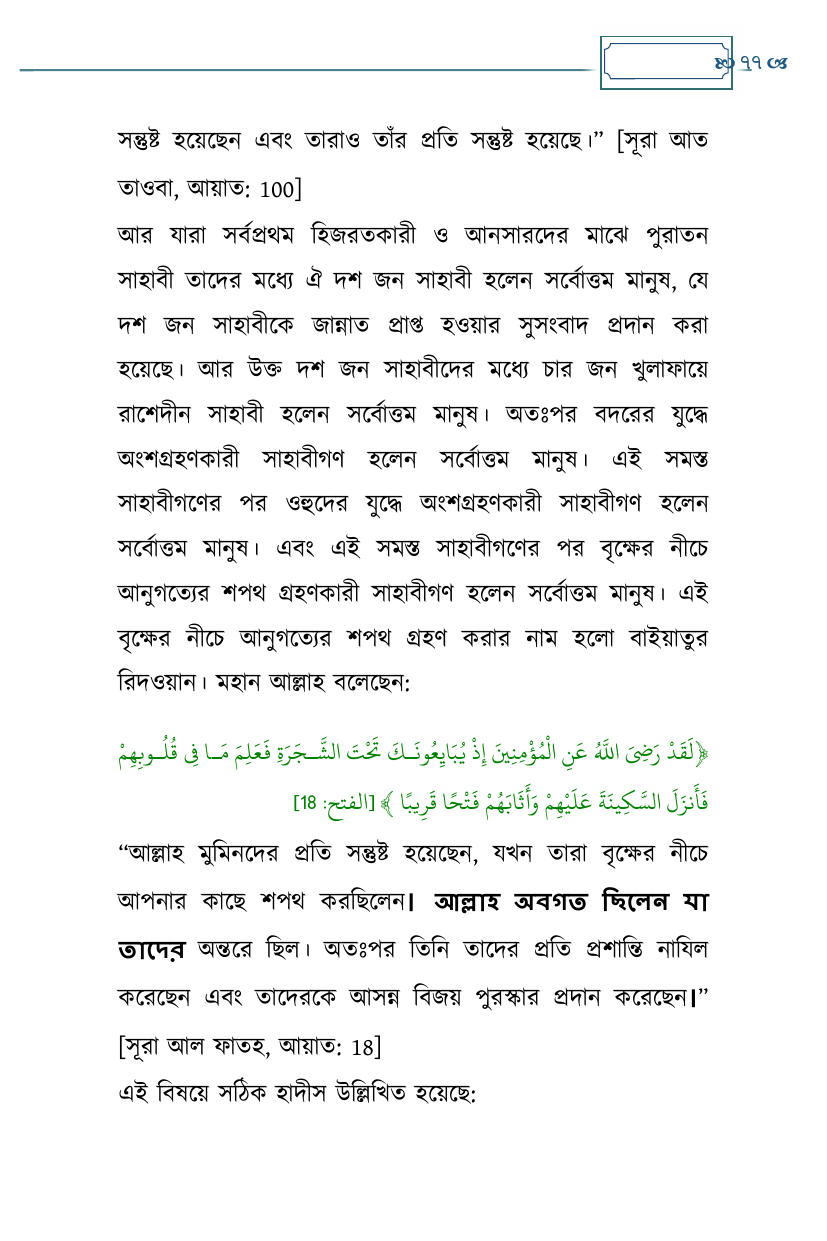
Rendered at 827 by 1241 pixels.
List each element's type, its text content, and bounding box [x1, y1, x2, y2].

text ﴿لَقَدْ رَضِيَ اللَّهُ عَنِ الْمُؤْمِنِينَ إِذْ يُبَايِعُونَكَ تَحْتَ الشَّجَرَةِ فَعَلِمَ مَا فِي قُلُوبِهِمْ فَأَنزَلَ السَّكِينَةَ عَلَيْهِمْ وَأَثَابَهُمْ فَتْحًا قَرِيبًا ﴾ [الفتح: 18] [118, 730, 709, 824]
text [118, 118, 709, 207]
text আর যারা সর্বপ্রথম হিজরতকারী ও আনসারদের মাঝে পুরাতন সাহাবী তাদের মধ্যে ঐ দশ জন সাহাবী হলেন সর্বোত্তম মানুষ, যে দশ জন সাহাবীকে জান্নাত প্রাপ্ত হওয়ার সুসংবাদ প্রদান করা হয়েছে। আর উক্ত দশ জন সাহাবীদের মধ্যে চার জন খুলাফায়ে রাশেদীন সাহাবী হলেন সর্বোত্তম মানুষ। অতঃপর বদরের যুদ্ধে অংশগ্রহণকারী সাহাবীগণ হলেন সর্বোত্তম মানুষ। এই সমস্ত সাহাবীগণের পর ওহুদের যুদ্ধে অংশগ্রহণকারী সাহাবীগণ হলেন সর্বোত্তম মানুষ। এবং এই সমস্ত সাহাবীগণের পর বৃক্ষের নীচে আনুগত্যের শপথ গ্রহণকারী সাহাবীগণ হলেন সর্বোত্তম মানুষ। এই বৃক্ষের নীচে আনুগত্যের শপথ গ্রহণ করার নাম হলো বাইয়াতুর রিদওয়ান। মহান আল্লাহ বলেছেন: [118, 213, 709, 702]
text “আল্লাহ মুমিনদের প্রতি সন্তুষ্ট হয়েছেন, যখন তারা বৃক্ষের নীচে আপনার কাছে শপথ করছিলেন। আল্লাহ অবগত ছিলেন যা তাদের অন্তরে ছিল। অতঃপর তিনি তাদের প্রতি প্রশান্তি নাযিল করেছেন এবং তাদেরকে আসন্ন বিজয় পুরস্কার প্রদান করেছেন।” [সূরা আল ফাতহ, আয়াত: 18] [118, 831, 709, 1065]
text এই বিষয়ে সঠিক হাদীস উল্লিখিত হয়েছে: [118, 1071, 709, 1112]
